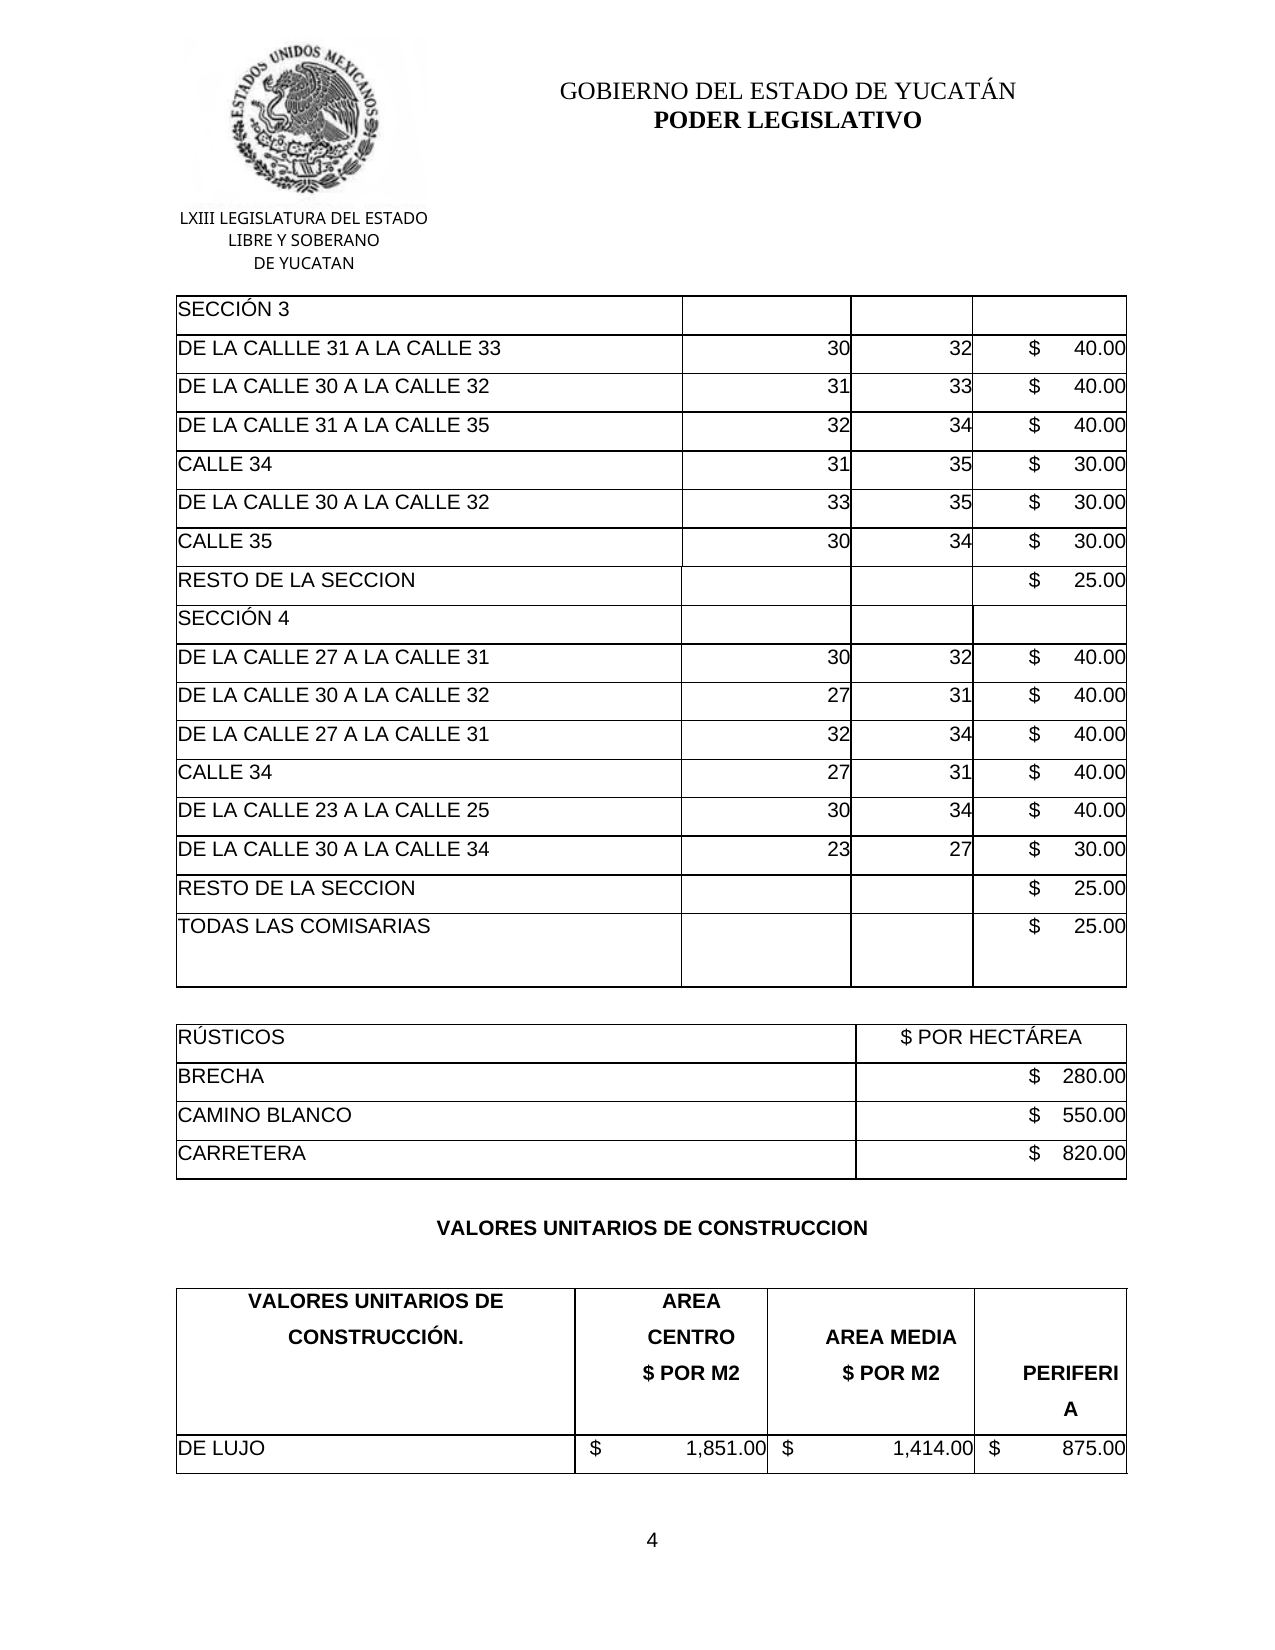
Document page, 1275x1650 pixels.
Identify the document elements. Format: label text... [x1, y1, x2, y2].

table_cell $ 40.00 [973, 413, 1126, 450]
table_cell $ 550.00 [857, 1102, 1126, 1139]
table_cell DE LA CALLE 23 A LA CALLE 25 [177, 798, 681, 835]
table_cell [682, 567, 850, 604]
table_cell [852, 606, 972, 643]
table_cell 32 [852, 336, 972, 373]
table_cell 30 [682, 645, 850, 682]
table_header PERIFERIA [1015, 1289, 1126, 1434]
table_cell 35 [852, 490, 972, 527]
table_cell 27 [682, 683, 850, 720]
table_cell $ 280.00 [857, 1064, 1126, 1101]
table_cell TODAS LAS COMISARIAS [177, 914, 681, 986]
table_cell CARRETERA [177, 1141, 855, 1178]
table_cell 27 [852, 837, 972, 874]
table_cell $ 30.00 [973, 490, 1126, 527]
table_header [975, 1289, 1015, 1434]
table_cell [852, 914, 972, 986]
table_cell $ 30.00 [973, 452, 1126, 488]
table_cell BRECHA [177, 1064, 855, 1101]
table_cell 30 [683, 529, 850, 566]
table_cell 31 [683, 452, 850, 488]
table_cell $ 40.00 [974, 760, 1126, 797]
table_cell 30 [683, 336, 850, 373]
table_cell $ 40.00 [974, 721, 1126, 758]
table_cell RESTO DE LA SECCION [177, 876, 681, 913]
table_cell CALLE 35 [177, 529, 682, 566]
table_header AREA MEDIA $ POR M2 [808, 1289, 974, 1434]
table_cell 31 [852, 760, 972, 797]
table_cell $ [975, 1436, 1015, 1473]
table_header [576, 1289, 615, 1434]
table_cell 33 [683, 490, 850, 527]
table_cell DE LA CALLE 30 A LA CALLE 34 [177, 837, 681, 874]
table_cell 31 [852, 683, 972, 720]
table_cell [682, 606, 850, 643]
table_header SECCIÓN 3 [177, 297, 682, 334]
table_cell CALLE 34 [177, 760, 681, 797]
table_cell $ 40.00 [973, 374, 1126, 411]
table_cell 1,851.00 [615, 1436, 767, 1473]
table_cell DE LA CALLE 31 A LA CALLE 35 [177, 413, 682, 450]
table_cell DE LA CALLE 27 A LA CALLE 31 [177, 721, 681, 758]
table_header [973, 297, 1126, 334]
table_header [852, 297, 972, 334]
table_cell [974, 606, 1126, 643]
table_cell SECCIÓN 4 [177, 606, 681, 643]
table_cell $ 40.00 [974, 683, 1126, 720]
table_cell CAMINO BLANCO [177, 1102, 855, 1139]
text VALORES UNITARIOS DE CONSTRUCCION [177, 1216, 1127, 1239]
table_cell 27 [682, 760, 850, 797]
table_cell $ [576, 1436, 615, 1473]
table_cell 23 [682, 837, 850, 874]
table_cell RESTO DE LA SECCION [177, 567, 681, 604]
table_cell DE LA CALLLE 31 A LA CALLE 33 [177, 336, 682, 373]
table_cell 34 [852, 413, 972, 450]
table_cell $ 820.00 [857, 1141, 1126, 1178]
table_cell 31 [683, 374, 850, 411]
table_cell $ [768, 1436, 808, 1473]
table_header [768, 1289, 808, 1434]
table_cell 35 [852, 452, 972, 488]
table_cell [852, 567, 972, 604]
table_cell [682, 914, 850, 986]
table_cell $ 25.00 [974, 876, 1126, 913]
table_cell $ 25.00 [973, 567, 1126, 604]
table_cell DE LA CALLE 27 A LA CALLE 31 [177, 645, 681, 682]
table_cell DE LA CALLE 30 A LA CALLE 32 [177, 490, 682, 527]
table_cell 875.00 [1015, 1436, 1126, 1473]
table_header AREA CENTRO $ POR M2 [615, 1289, 767, 1434]
table_cell 33 [852, 374, 972, 411]
table_cell DE LA CALLE 30 A LA CALLE 32 [177, 374, 682, 411]
table_cell 32 [682, 721, 850, 758]
table_header $ POR HECTÁREA [857, 1025, 1126, 1062]
table_cell 34 [852, 798, 972, 835]
table_header VALORES UNITARIOS DE CONSTRUCCIÓN. [177, 1289, 574, 1434]
table_cell $ 30.00 [974, 837, 1126, 874]
table_cell DE LUJO [177, 1436, 574, 1473]
picture [184, 37, 429, 209]
table_cell 32 [852, 645, 972, 682]
table_header RÚSTICOS [177, 1025, 855, 1062]
table_cell 1,414.00 [808, 1436, 974, 1473]
table_cell 34 [852, 721, 972, 758]
table_cell 30 [682, 798, 850, 835]
table_cell $ 40.00 [973, 336, 1126, 373]
table_cell 34 [852, 529, 972, 566]
table_cell 32 [683, 413, 850, 450]
table_cell [852, 876, 972, 913]
table_header [683, 297, 850, 334]
table_cell CALLE 34 [177, 452, 682, 488]
table_cell $ 25.00 [974, 914, 1126, 986]
table_cell $ 30.00 [973, 529, 1126, 566]
table_cell $ 40.00 [974, 645, 1126, 682]
table_cell DE LA CALLE 30 A LA CALLE 32 [177, 683, 681, 720]
table_cell [682, 876, 850, 913]
table_cell $ 40.00 [974, 798, 1126, 835]
